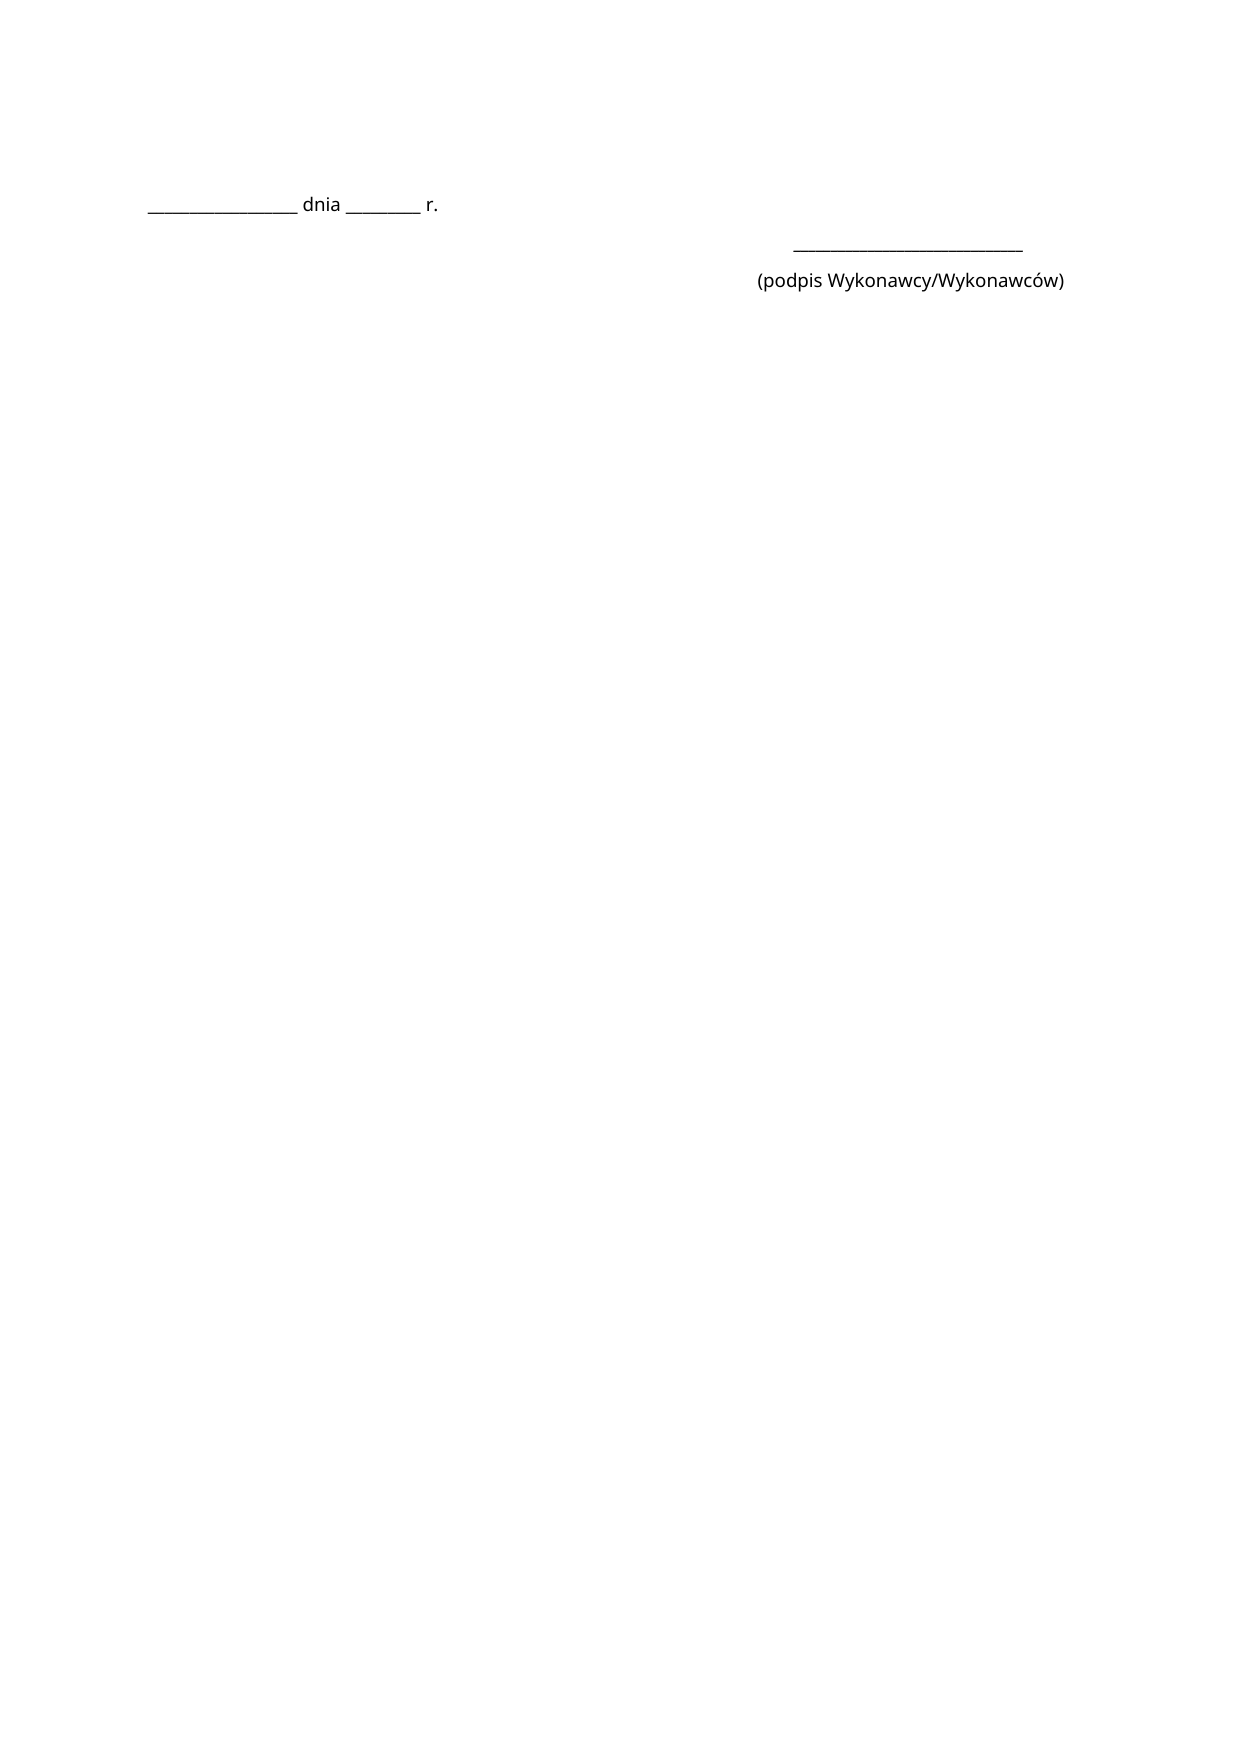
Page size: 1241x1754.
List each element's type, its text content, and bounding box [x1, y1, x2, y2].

text (podpis Wykonawcy/Wykonawców) [148, 267, 1093, 293]
text __________________ dnia _________ r. [148, 191, 1093, 217]
text _______________________________ [148, 229, 1093, 255]
